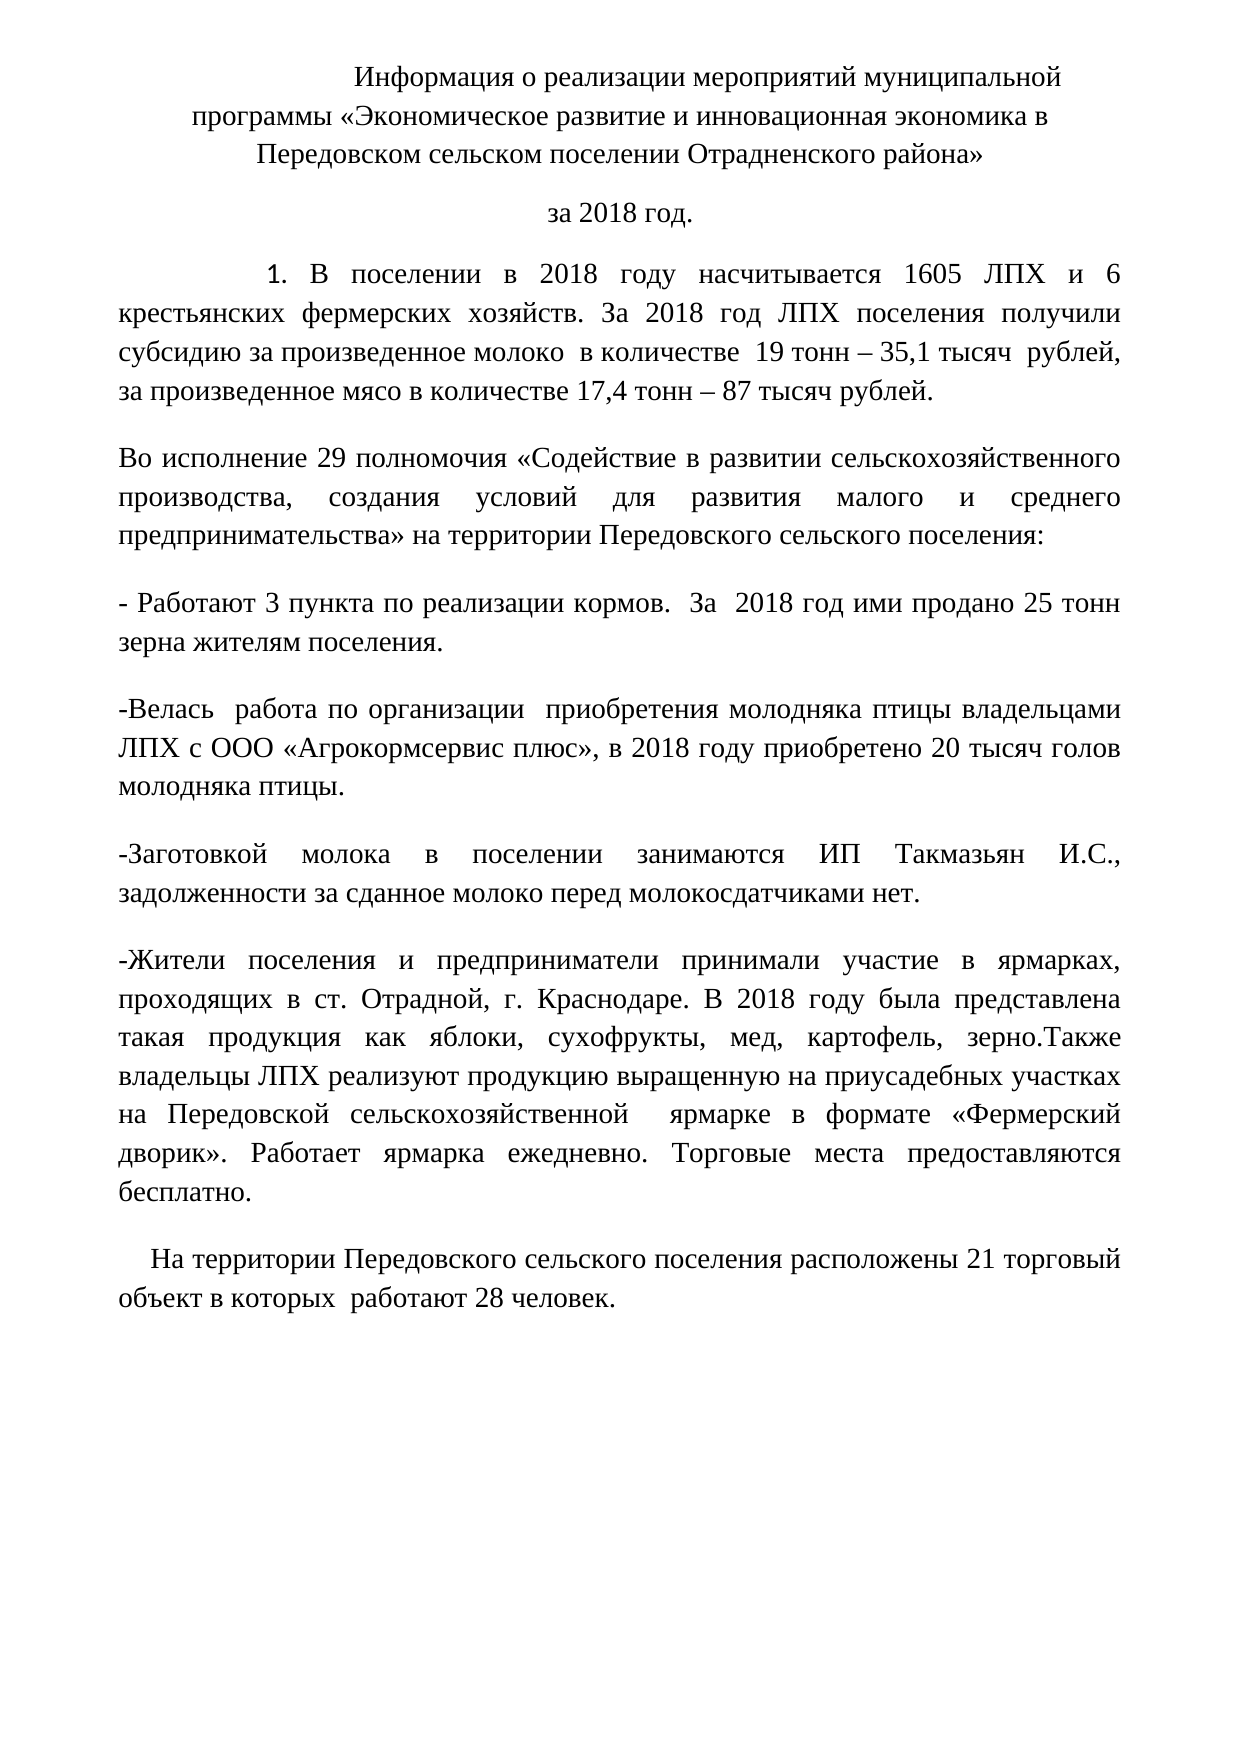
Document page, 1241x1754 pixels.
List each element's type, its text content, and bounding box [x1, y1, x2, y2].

text 1. В поселении в 2018 году насчитывается 1605 ЛПХ и 6 крестьянских фермерских хозяйств. За 2018 год ЛПХ поселения получили субсидию за произведенное молоко в количестве 19 тонн – 35,1 тысяч рублей, за произведенное мясо в количестве 17,4 тонн – 87 тысяч рублей. [118, 255, 1122, 406]
text - Работают 3 пункта по реализации кормов. За 2018 год ими продано 25 тонн зерна жителям поселения. [118, 585, 1122, 657]
text Во исполнение 29 полномочия «Содействие в развитии сельскохозяйственного производства, создания условий для развития малого и среднего предпринимательства» на территории Передовского сельского поселения: [118, 440, 1122, 551]
text -Велась работа по организации приобретения молодняка птицы владельцами ЛПХ с ООО «Агрокормсервис плюс», в 2018 году приобретено 20 тысяч голов молодняка птицы. [118, 691, 1122, 802]
text -Жители поселения и предприниматели принимали участие в ярмарках, проходящих в ст. Отрадной, г. Краснодаре. В 2018 году была представлена такая продукция как яблоки, сухофрукты, мед, картофель, зерно.Также владельцы ЛПХ реализуют продукцию выращенную на приусадебных участках на Передовской сельскохозяйственной ярмарке в формате «Фермерский дворик». Работает ярмарка ежедневно. Торговые места предоставляются бесплатно. [118, 942, 1122, 1207]
text Информация о реализации мероприятий муниципальной программы «Экономическое развитие и инновационная экономика в Передовском сельском поселении Отрадненского района» [118, 59, 1122, 170]
text На территории Передовского сельского поселения расположены 21 торговый объект в которых работают 28 человек. [118, 1241, 1122, 1313]
text -Заготовкой молока в поселении занимаются ИП Такмазьян И.С., задолженности за сданное молоко перед молокосдатчиками нет. [118, 836, 1122, 908]
text за 2018 год. [118, 196, 1122, 229]
